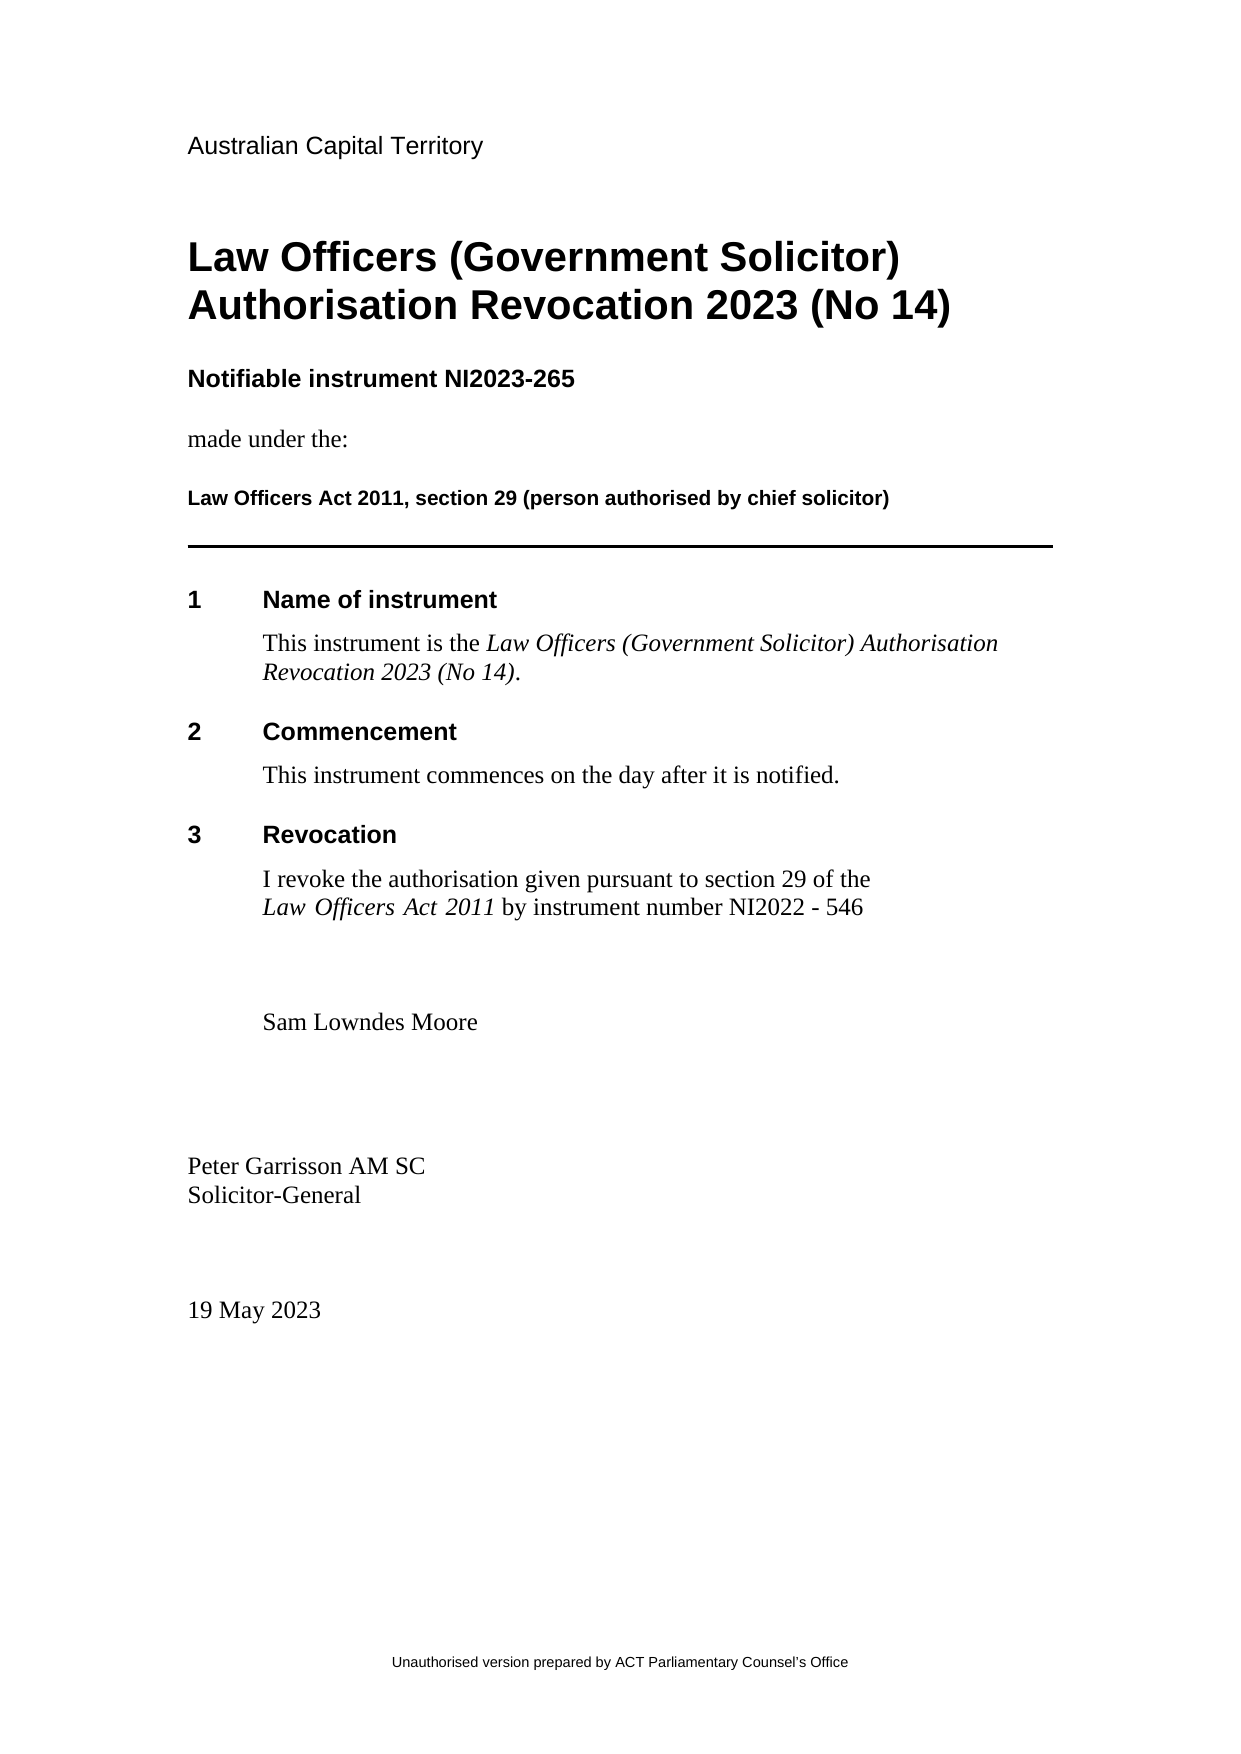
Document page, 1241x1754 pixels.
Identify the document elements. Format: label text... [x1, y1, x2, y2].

text Notifiable instrument NI2023-265 [187, 364, 1053, 392]
text 19 May 2023 [187, 1295, 925, 1324]
text made under the: [187, 424, 1053, 452]
text Peter Garrisson AM SC [187, 1151, 925, 1180]
text 3 Revocation [187, 820, 1053, 849]
text Australian Capital Territory [187, 131, 1053, 159]
text Solicitor-General [187, 1180, 925, 1209]
text Law Officers Act 2011, section 29 (person authorised by chief solicitor) [187, 486, 1053, 510]
text This instrument commences on the day after it is notified. [262, 760, 1053, 789]
text Law Officers (Government Solicitor) Authorisation Revocation 2023 (No 14) [187, 232, 1053, 328]
text This instrument is the Law Officers (Government Solicitor) Authorisation Revocation 2023 (No 14). [262, 628, 1053, 686]
text Sam Lowndes Moore [187, 1007, 925, 1036]
text 2 Commencement [187, 717, 1053, 746]
text I revoke the authorisation given pursuant to section 29 of the Law Officers Act 2011 by instrument number NI2022 - 546 [262, 864, 1053, 921]
text 1 Name of instrument [187, 585, 1053, 614]
